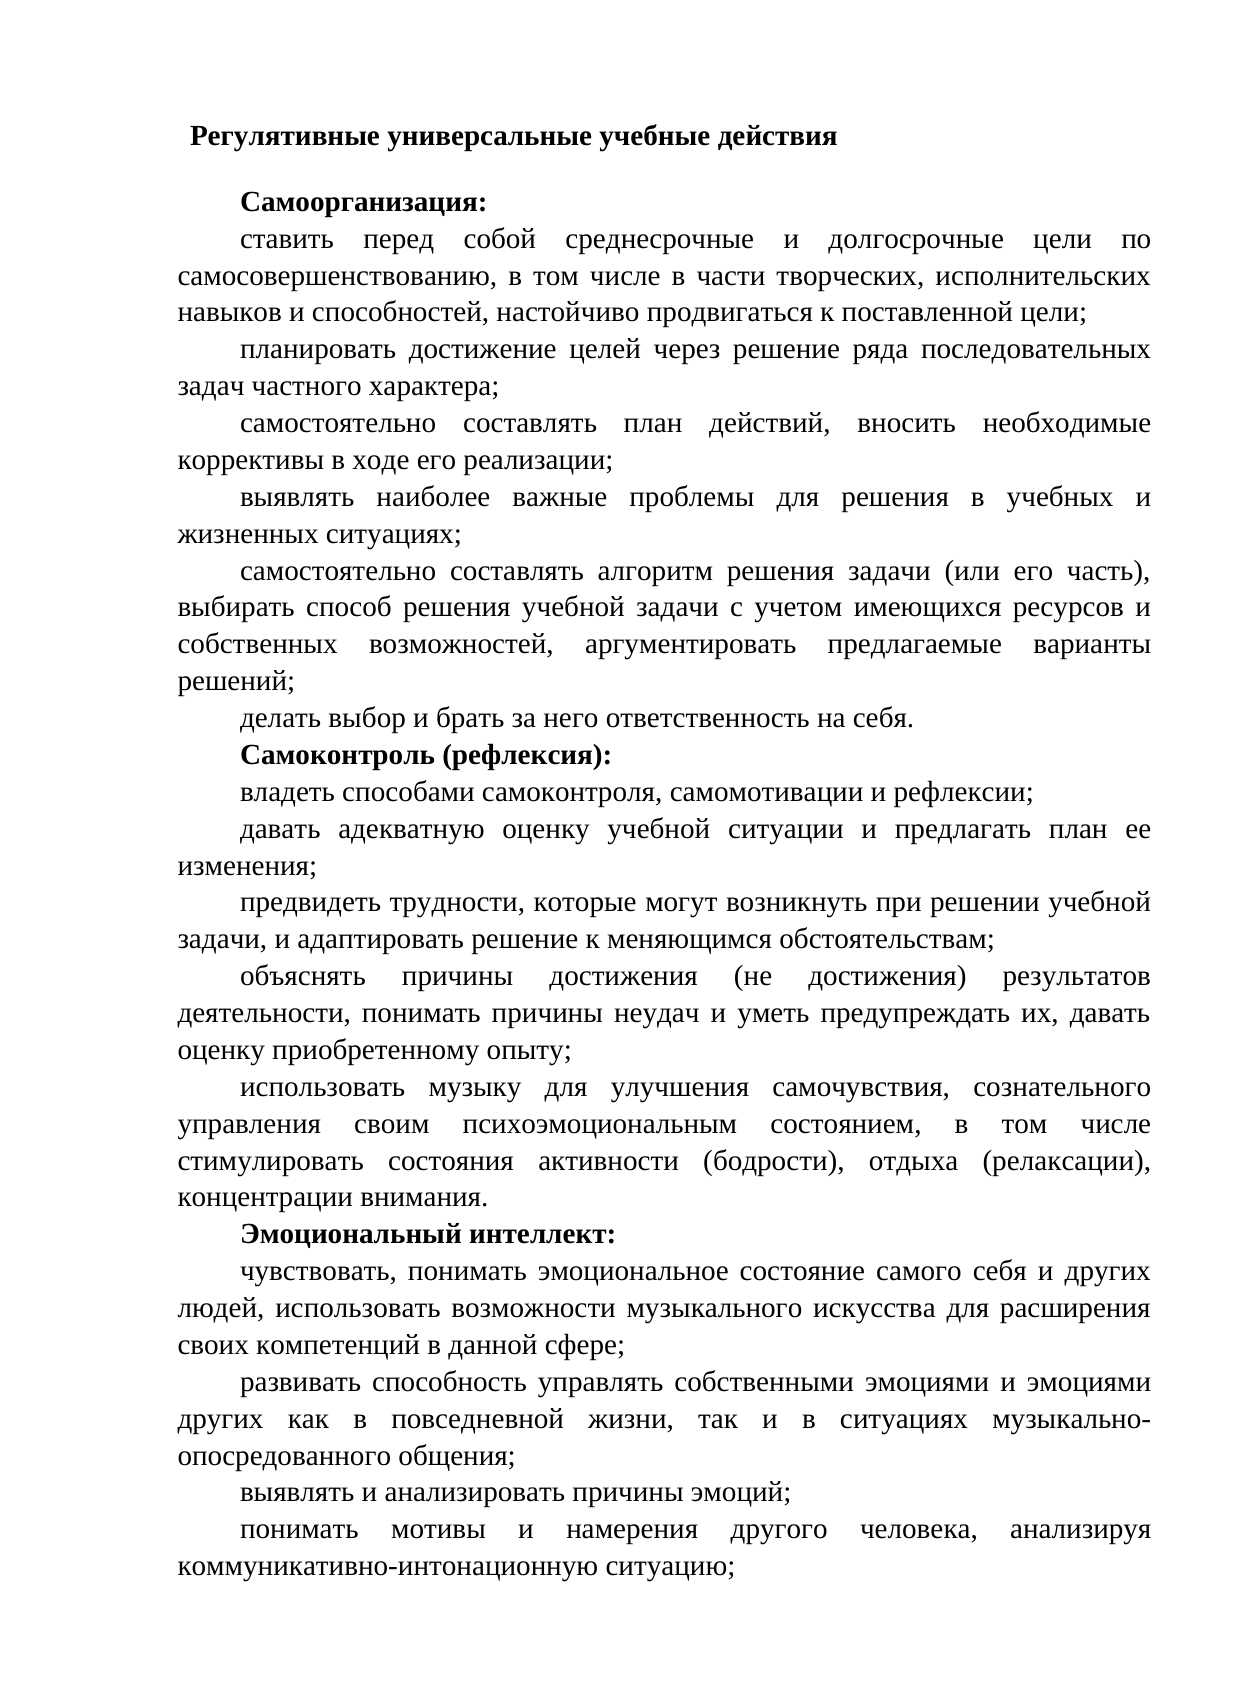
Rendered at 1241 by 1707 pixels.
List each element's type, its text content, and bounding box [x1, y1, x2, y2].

text чувствовать, понимать эмоциональное состояние самого себя и других людей, использовать возможности музыкального искусства для расширения своих компетенций в данной сфере; [177, 1253, 1152, 1361]
text давать адекватную оценку учебной ситуации и предлагать план ее изменения; [177, 811, 1152, 881]
text выявлять наиболее важные проблемы для решения в учебных и жизненных ситуациях; [177, 479, 1152, 549]
text развивать способность управлять собственными эмоциями и эмоциями других как в повседневной жизни, так и в ситуациях музыкально-опосредованного общения; [177, 1364, 1152, 1471]
text Эмоциональный интеллект: [177, 1216, 1152, 1250]
text Самоорганизация: [177, 184, 1152, 217]
text использовать музыку для улучшения самочувствия, сознательного управления своим психоэмоциональным состоянием, в том числе стимулировать состояния активности (бодрости), отдыха (релаксации), концентрации внимания. [177, 1069, 1152, 1213]
text понимать мотивы и намерения другого человека, анализируя коммуникативно-интонационную ситуацию; [177, 1511, 1152, 1582]
text делать выбор и брать за него ответственность на себя. [177, 700, 1152, 734]
text самостоятельно составлять алгоритм решения задачи (или его часть), выбирать способ решения учебной задачи с учетом имеющихся ресурсов и собственных возможностей, аргументировать предлагаемые варианты решений; [177, 553, 1152, 697]
text Самоконтроль (рефлексия): [177, 737, 1152, 771]
text ставить перед собой среднесрочные и долгосрочные цели по самосовершенствованию, в том числе в части творческих, исполнительских навыков и способностей, настойчиво продвигаться к поставленной цели; [177, 221, 1152, 328]
text предвидеть трудности, которые могут возникнуть при решении учебной задачи, и адаптировать решение к меняющимся обстоятельствам; [177, 884, 1152, 955]
text Регулятивные универсальные учебные действия [190, 118, 1152, 152]
text планировать достижение целей через решение ряда последовательных задач частного характера; [177, 331, 1152, 402]
text владеть способами самоконтроля, самомотивации и рефлексии; [177, 774, 1152, 807]
text самостоятельно составлять план действий, вносить необходимые коррективы в ходе его реализации; [177, 405, 1152, 476]
text объяснять причины достижения (не достижения) результатов деятельности, понимать причины неудач и уметь предупреждать их, давать оценку приобретенному опыту; [177, 958, 1152, 1066]
text выявлять и анализировать причины эмоций; [177, 1474, 1152, 1508]
